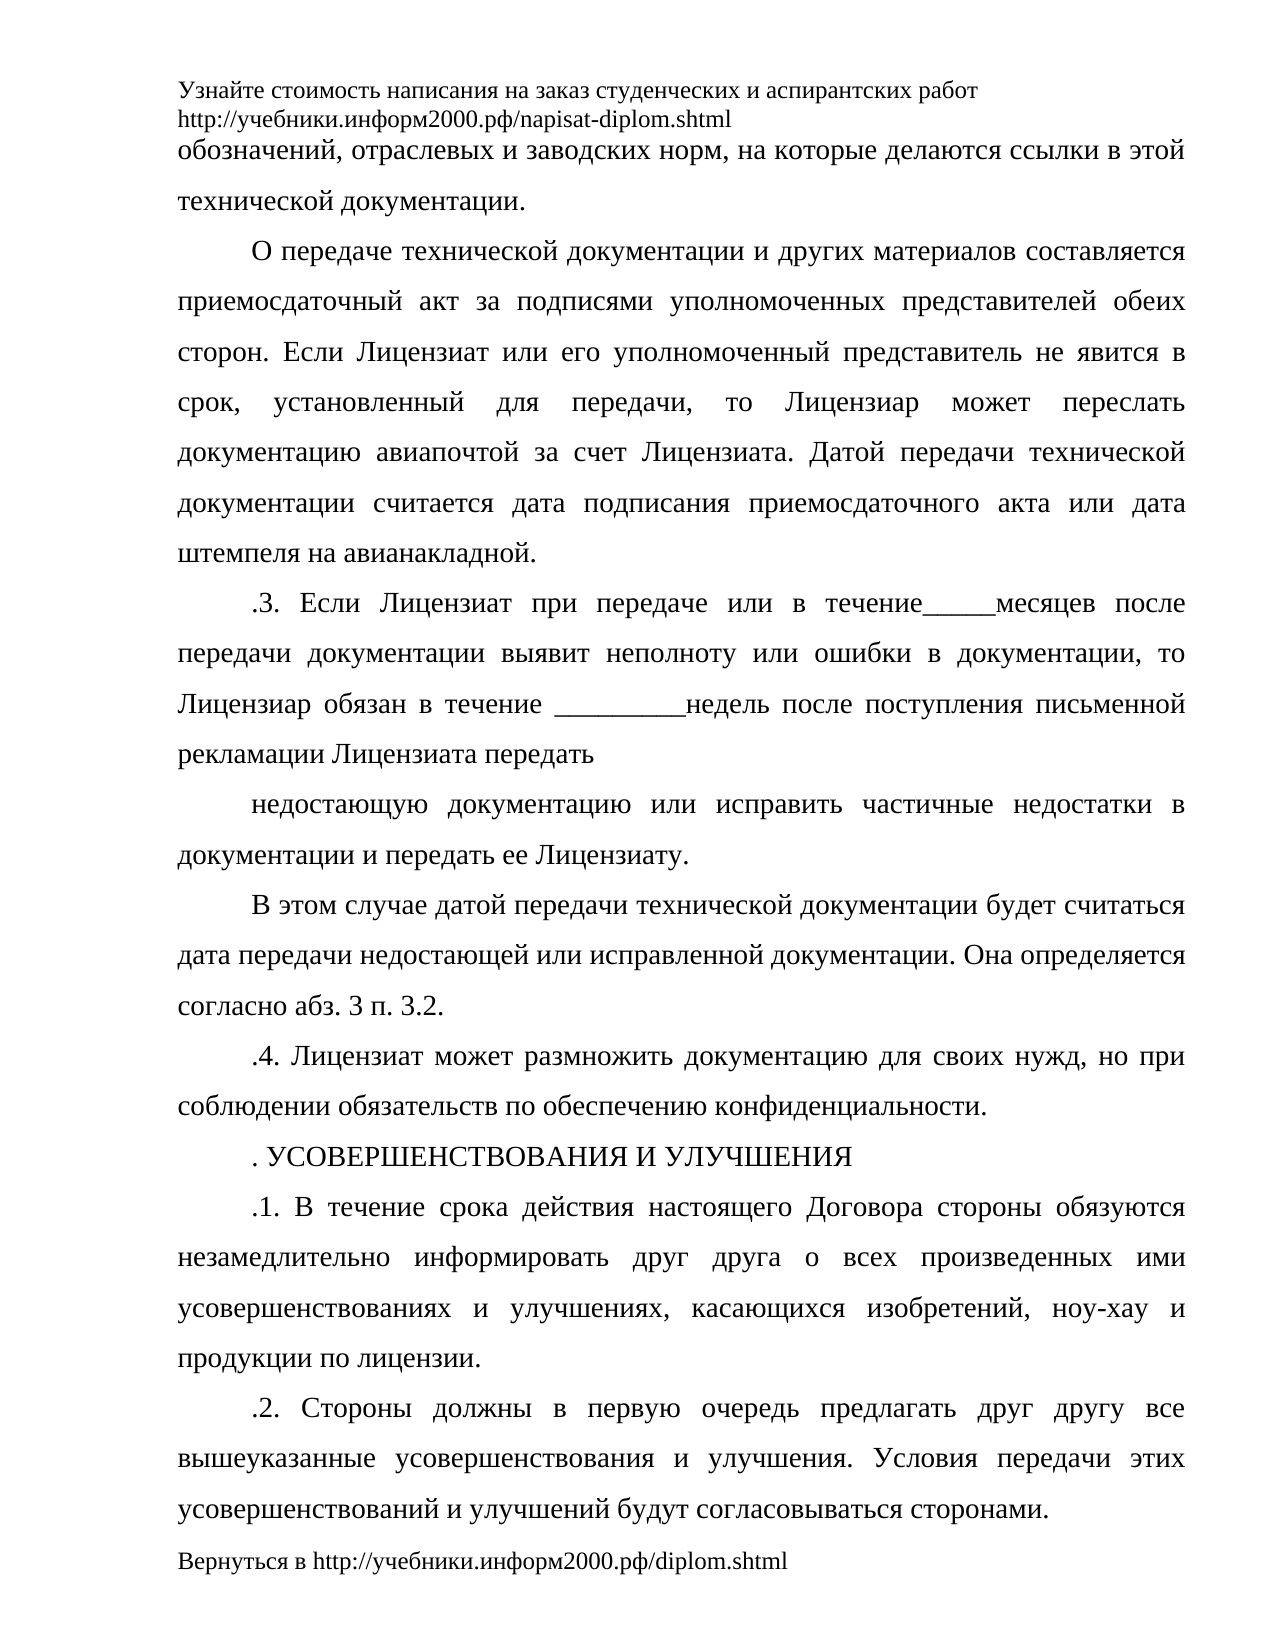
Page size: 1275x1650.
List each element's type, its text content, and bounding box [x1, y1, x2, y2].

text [177, 132, 1186, 216]
text О передаче технической документации и других материалов составляется приемосдаточный акт за подписями уполномоченных представителей обеих сторон. Если Лицензиат или его уполномоченный представитель не явится в срок, установленный для передачи, то Лицензиар может переслать документацию авиапочтой за счет Лицензиата. Датой передачи технической документации считается дата подписания приемосдаточного акта или дата штемпеля на авианакладной. [177, 233, 1186, 568]
text В этом случае датой передачи технической документации будет считаться дата передачи недостающей или исправленной документации. Она определяется согласно абз. 3 п. 3.2. [177, 887, 1186, 1021]
text .1. В течение срока действия настоящего Договора стороны обязуются незамедлительно информировать друг друга о всех произведенных ими усовершенствованиях и улучшениях, касающихся изобретений, ноу-хау и продукции по лицензии. [177, 1189, 1186, 1373]
text .2. Стороны должны в первую очередь предлагать друг другу все вышеуказанные усовершенствования и улучшения. Условия передачи этих усовершенствований и улучшений будут согласовываться сторонами. [177, 1390, 1186, 1524]
text .3. Если Лицензиат при передаче или в течение_____месяцев после передачи документации выявит неполноту или ошибки в документации, то Лицензиар обязан в течение _________недель после поступления письменной рекламации Лицензиата передать [177, 585, 1186, 770]
text . УСОВЕРШЕНСТВОВАНИЯ И УЛУЧШЕНИЯ [177, 1139, 1186, 1172]
text .4. Лицензиат может размножить документацию для своих нужд, но при соблюдении обязательств по обеспечению конфиденциальности. [177, 1038, 1186, 1122]
text недостающую документацию или исправить частичные недостатки в документации и передать ее Лицензиату. [177, 787, 1186, 870]
